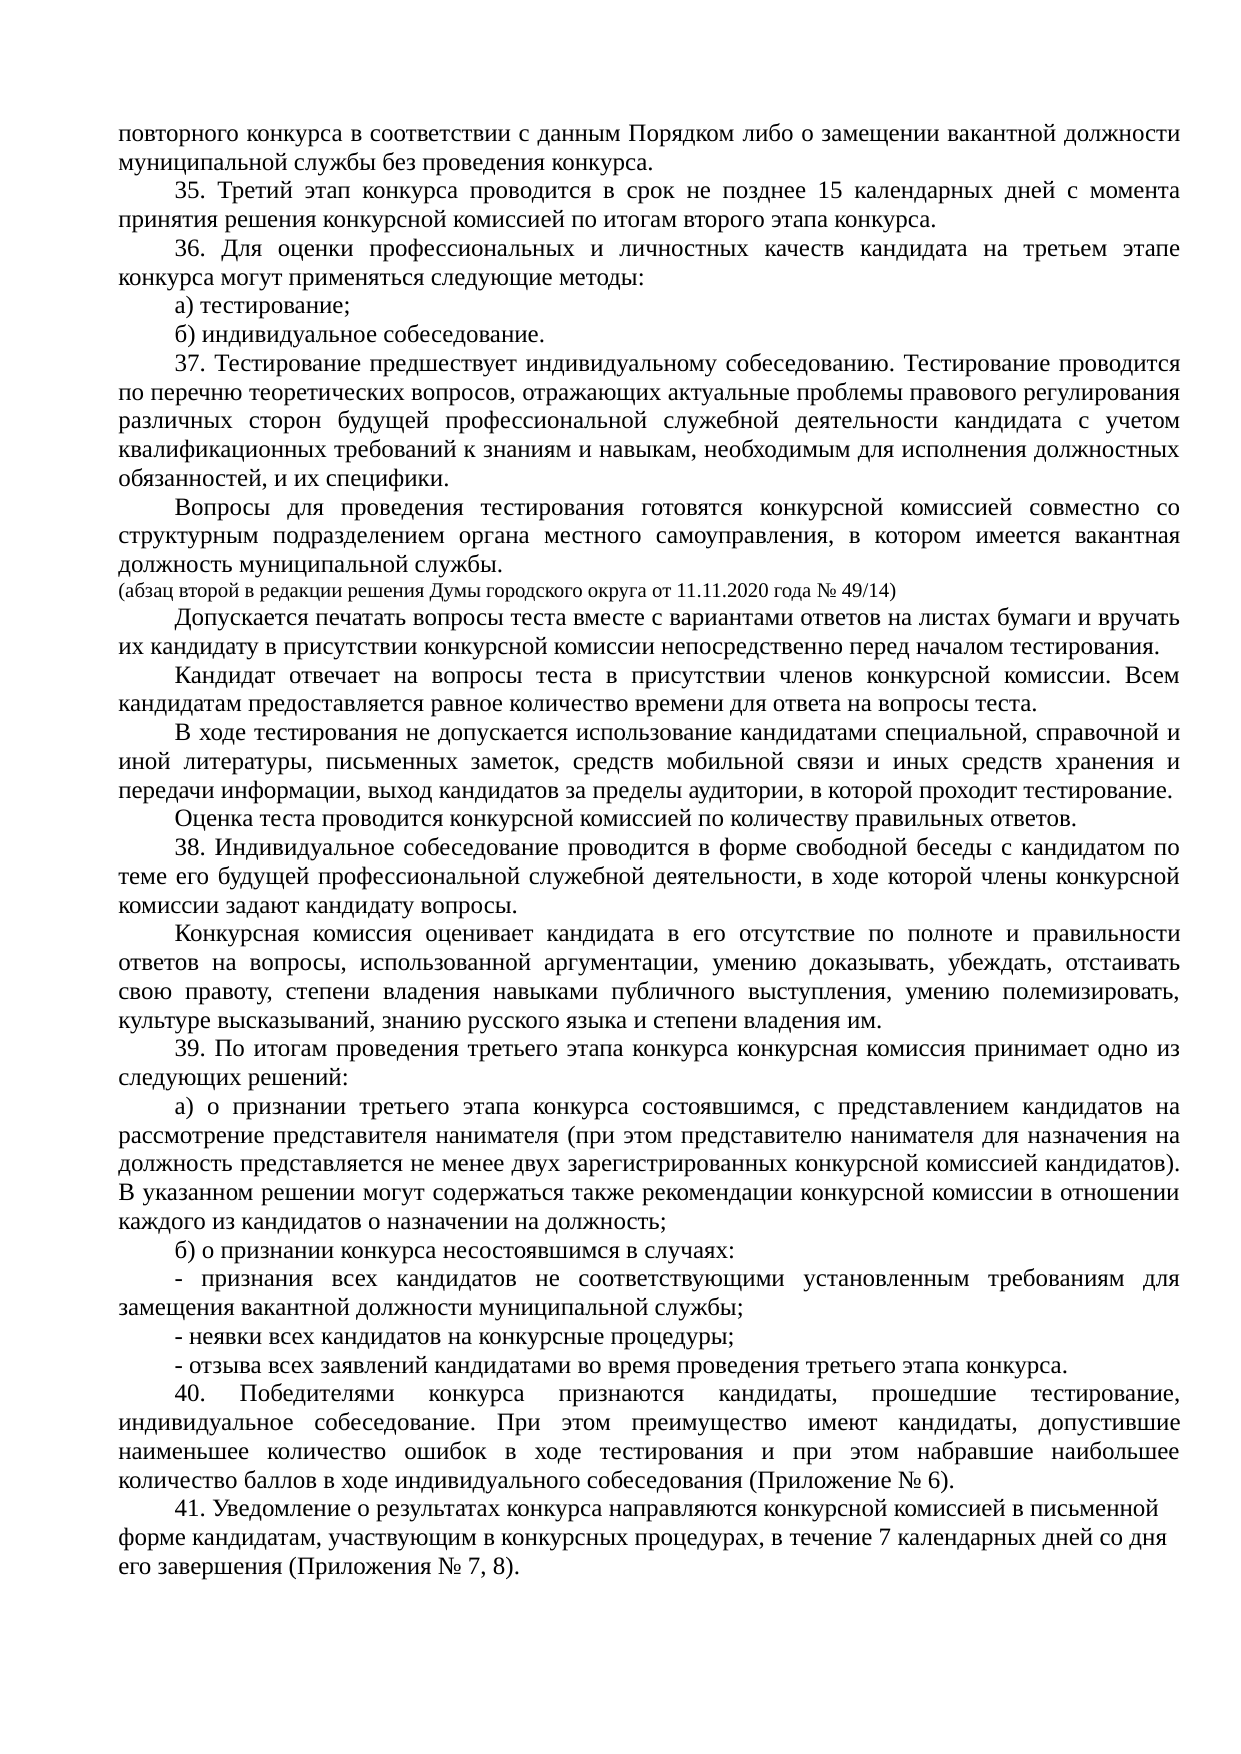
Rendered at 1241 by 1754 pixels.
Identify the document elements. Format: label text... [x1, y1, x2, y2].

text - неявки всех кандидатов на конкурсные процедуры; [118, 1321, 1181, 1350]
text Конкурсная комиссия оценивает кандидата в его отсутствие по полноте и правильности ответов на вопросы, использованной аргументации, умению доказывать, убеждать, отстаивать свою правоту, степени владения навыками публичного выступления, умению полемизировать, культуре высказываний, знанию русского языка и степени владения им. [118, 918, 1181, 1033]
text Допускается печатать вопросы теста вместе с вариантами ответов на листах бумаги и вручать их кандидату в присутствии конкурсной комиссии непосредственно перед началом тестирования. [118, 602, 1181, 660]
text 40. Победителями конкурса признаются кандидаты, прошедшие тестирование, индивидуальное собеседование. При этом преимущество имеют кандидаты, допустившие наименьшее количество ошибок в ходе тестирования и при этом набравшие наибольшее количество баллов в ходе индивидуального собеседования (Приложение № 6). [118, 1378, 1181, 1493]
text 36. Для оценки профессиональных и личностных качеств кандидата на третьем этапе конкурса могут применяться следующие методы: [118, 233, 1181, 291]
text а) тестирование; [118, 291, 1181, 319]
text - отзыва всех заявлений кандидатами во время проведения третьего этапа конкурса. [118, 1350, 1181, 1378]
text 35. Третий этап конкурса проводится в срок не позднее 15 календарных дней с момента принятия решения конкурсной комиссией по итогам второго этапа конкурса. [118, 176, 1181, 233]
text 37. Тестирование предшествует индивидуальному собеседованию. Тестирование проводится по перечню теоретических вопросов, отражающих актуальные проблемы правового регулирования различных сторон будущей профессиональной служебной деятельности кандидата с учетом квалификационных требований к знаниям и навыкам, необходимым для исполнения должностных обязанностей, и их специфики. [118, 348, 1181, 492]
text В ходе тестирования не допускается использование кандидатами специальной, справочной и иной литературы, письменных заметок, средств мобильной связи и иных средств хранения и передачи информации, выход кандидатов за пределы аудитории, в которой проходит тестирование. [118, 717, 1181, 803]
text а) о признании третьего этапа конкурса состоявшимся, с представлением кандидатов на рассмотрение представителя нанимателя (при этом представителю нанимателя для назначения на должность представляется не менее двух зарегистрированных конкурсной комиссией кандидатов). В указанном решении могут содержаться также рекомендации конкурсной комиссии в отношении каждого из кандидатов о назначении на должность; [118, 1091, 1181, 1235]
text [118, 118, 1181, 176]
text б) индивидуальное собеседование. [118, 319, 1181, 348]
text 39. По итогам проведения третьего этапа конкурса конкурсная комиссия принимает одно из следующих решений: [118, 1033, 1181, 1091]
text Оценка теста проводится конкурсной комиссией по количеству правильных ответов. [118, 803, 1181, 832]
text (абзац второй в редакции решения Думы городского округа от 11.11.2020 года № 49/14) [118, 578, 1181, 602]
text 38. Индивидуальное собеседование проводится в форме свободной беседы с кандидатом по теме его будущей профессиональной служебной деятельности, в ходе которой члены конкурсной комиссии задают кандидату вопросы. [118, 832, 1181, 918]
text Вопросы для проведения тестирования готовятся конкурсной комиссией совместно со структурным подразделением органа местного самоуправления, в котором имеется вакантная должность муниципальной службы. [118, 492, 1181, 578]
text 41. Уведомление о результатах конкурса направляются конкурсной комиссией в письменной форме кандидатам, участвующим в конкурсных процедурах, в течение 7 календарных дней со дня его завершения (Приложения № 7, 8). [118, 1493, 1181, 1580]
text Кандидат отвечает на вопросы теста в присутствии членов конкурсной комиссии. Всем кандидатам предоставляется равное количество времени для ответа на вопросы теста. [118, 660, 1181, 717]
text б) о признании конкурса несостоявшимся в случаях: [118, 1235, 1181, 1263]
text - признания всех кандидатов не соответствующими установленным требованиям для замещения вакантной должности муниципальной службы; [118, 1263, 1181, 1321]
